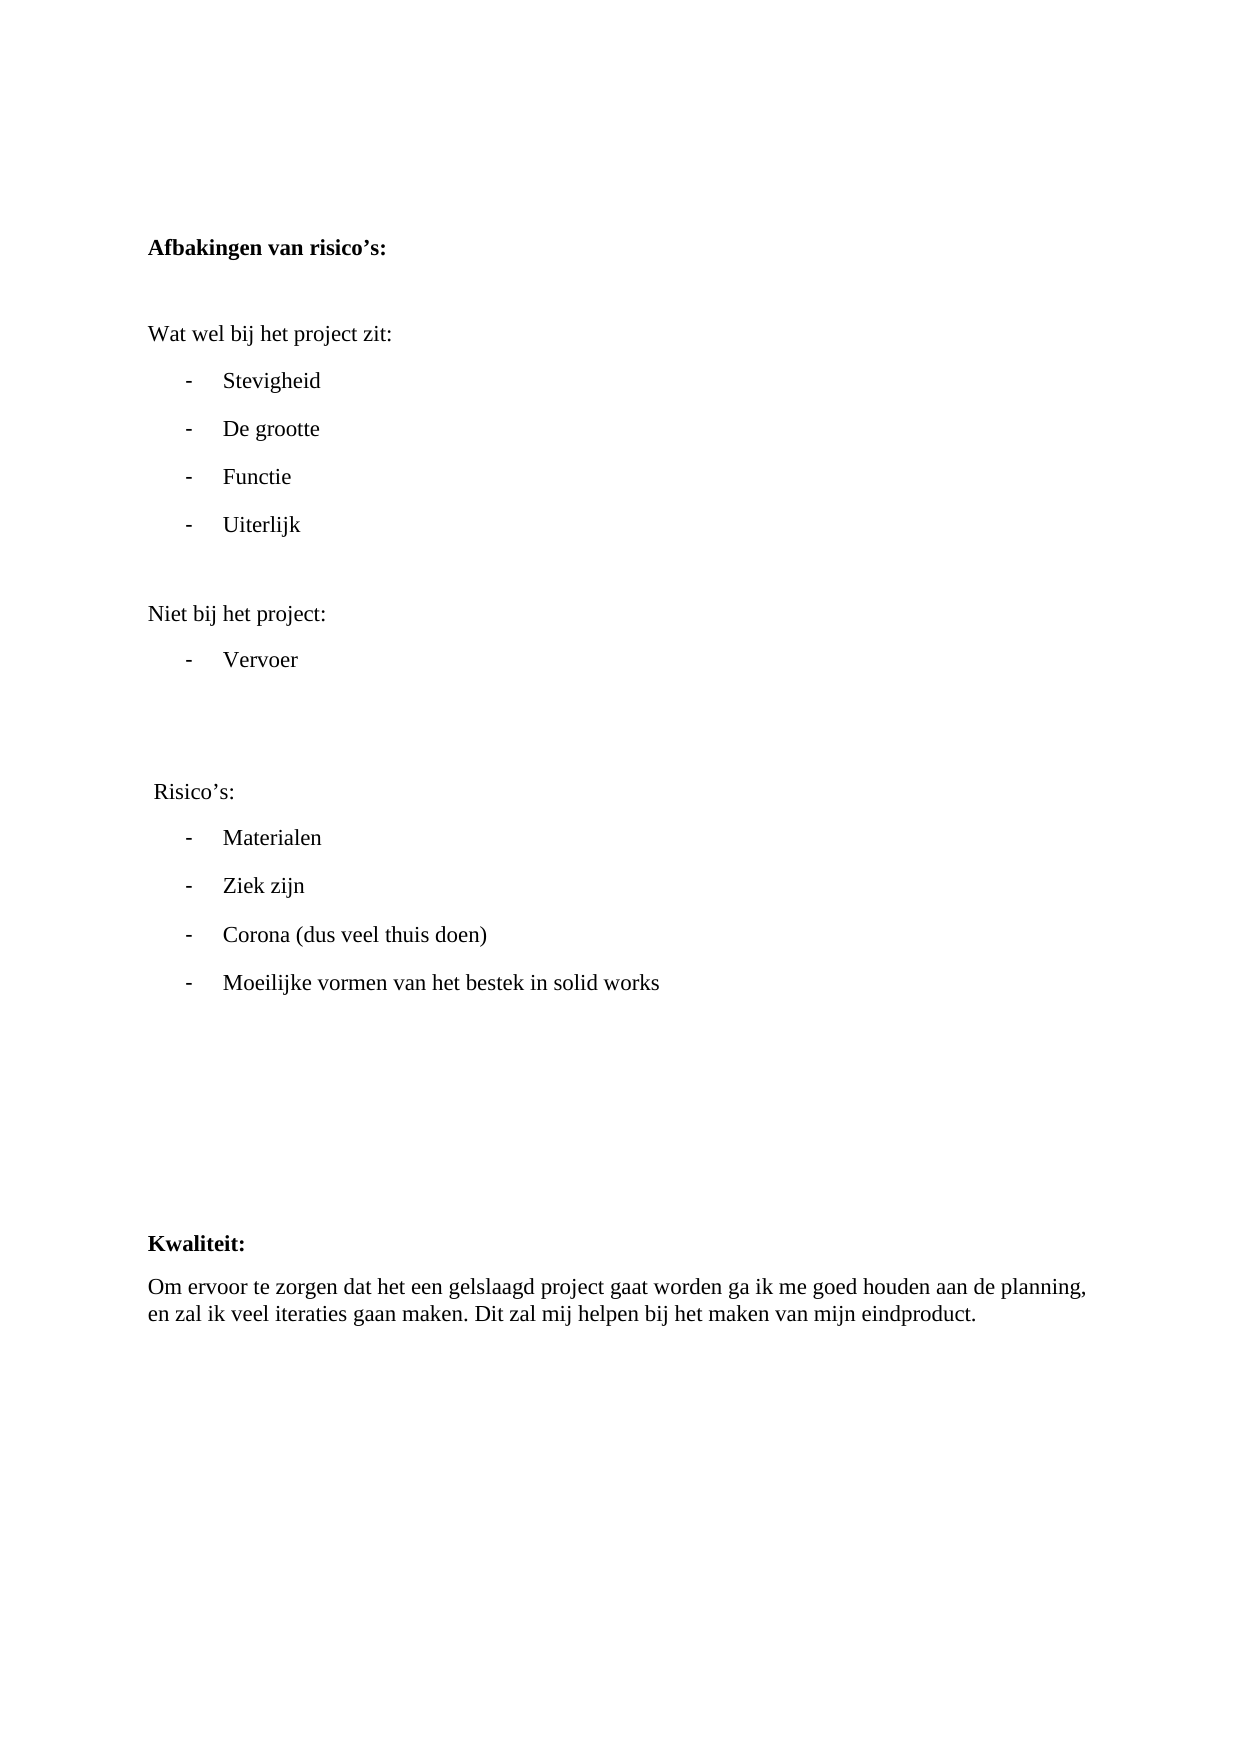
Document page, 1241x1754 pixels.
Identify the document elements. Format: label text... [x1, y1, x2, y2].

list Functie [185, 460, 1093, 491]
list Stevigheid [185, 364, 1093, 395]
text Wat wel bij het project zit: [148, 321, 1093, 347]
list De grootte [185, 412, 1093, 443]
list Vervoer [185, 643, 1093, 674]
list Ziek zijn [185, 869, 1093, 901]
text Om ervoor te zorgen dat het een gelslaagd project gaat worden ga ik me goed houden aan de planning, en zal ik veel iteraties gaan maken. Dit zal mij helpen bij het maken van mijn eindproduct. [148, 1273, 1093, 1326]
text Kwaliteit: [148, 1230, 1093, 1256]
text Afbakingen van risico’s: [148, 234, 1093, 260]
list Corona (dus veel thuis doen) [185, 917, 1093, 949]
text Niet bij het project: [148, 600, 1093, 626]
list Moeilijke vormen van het bestek in solid works [185, 966, 1093, 997]
list Uiterlijk [185, 508, 1093, 540]
text Risico’s: [148, 778, 1093, 804]
list Materialen [185, 821, 1093, 852]
